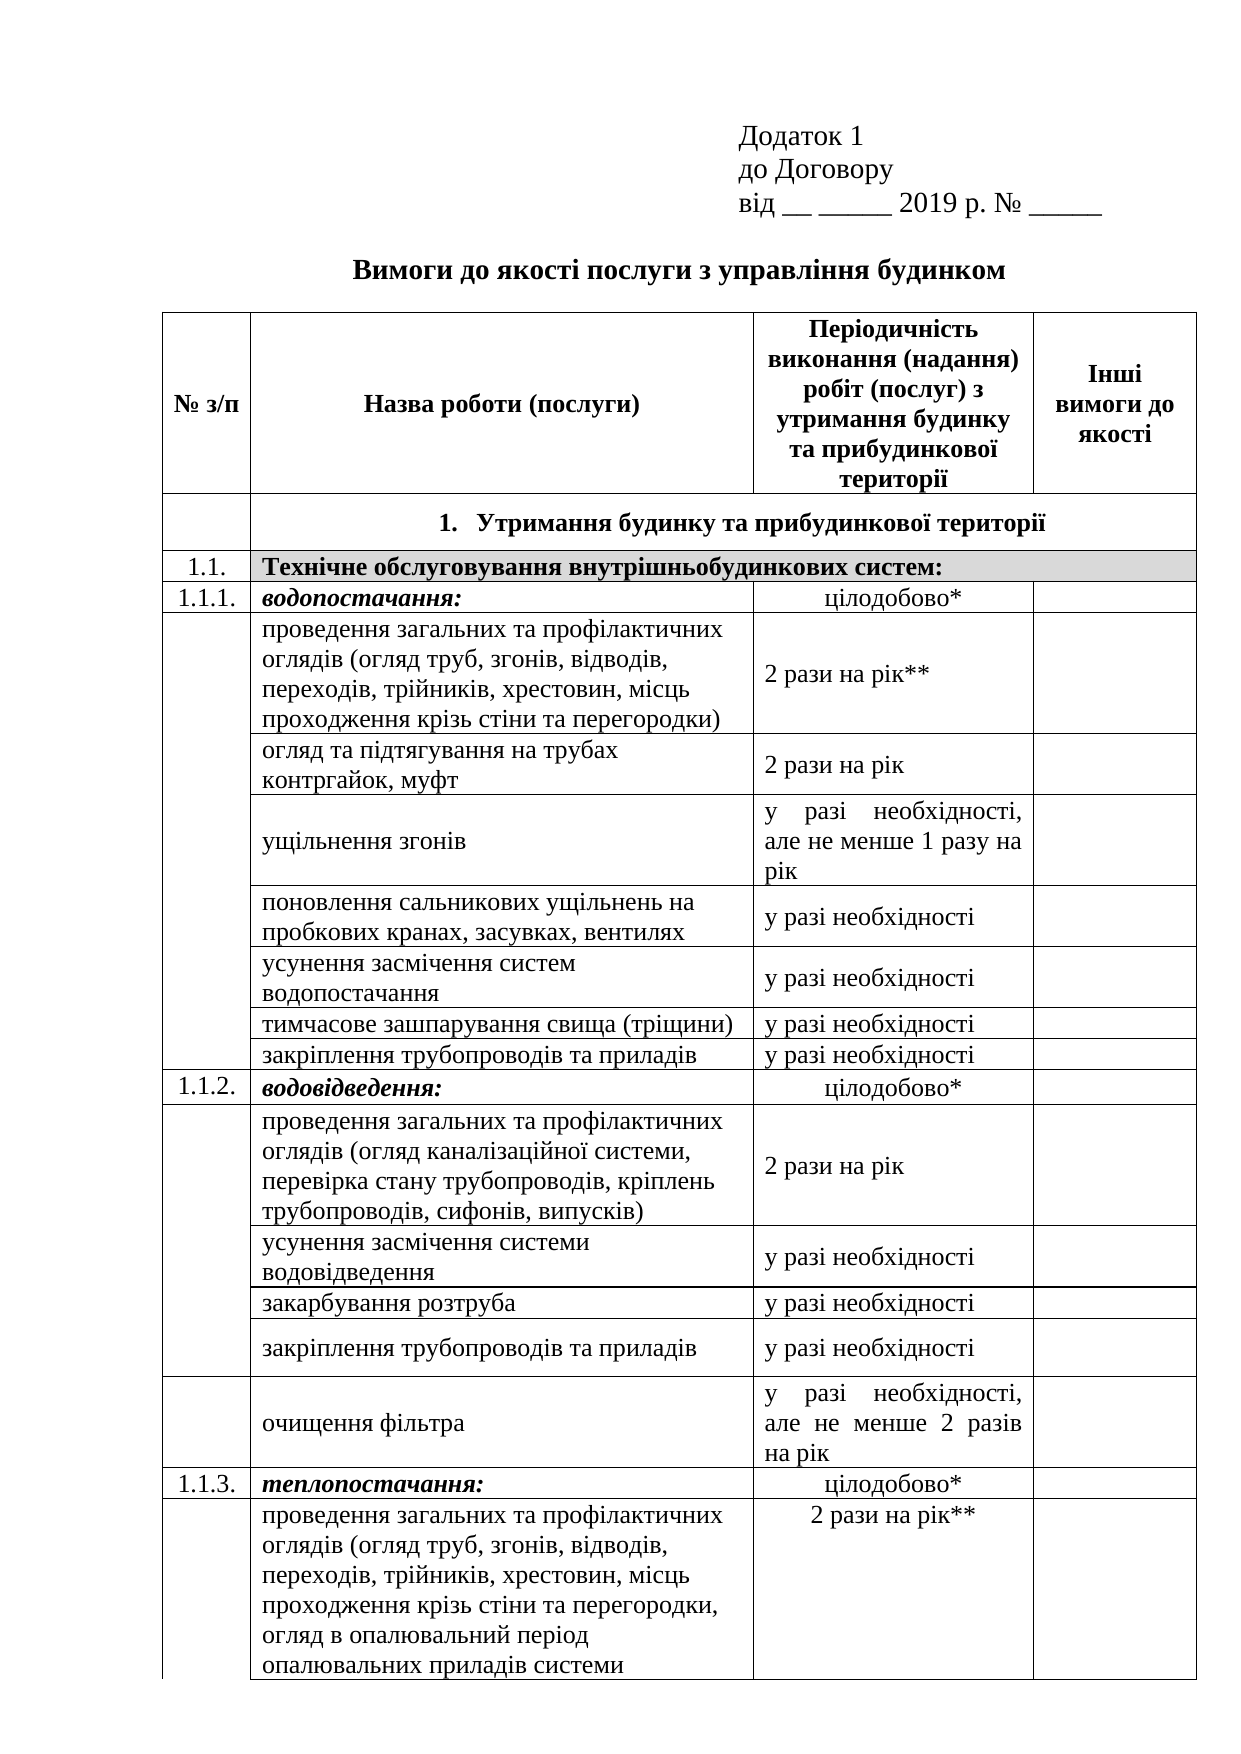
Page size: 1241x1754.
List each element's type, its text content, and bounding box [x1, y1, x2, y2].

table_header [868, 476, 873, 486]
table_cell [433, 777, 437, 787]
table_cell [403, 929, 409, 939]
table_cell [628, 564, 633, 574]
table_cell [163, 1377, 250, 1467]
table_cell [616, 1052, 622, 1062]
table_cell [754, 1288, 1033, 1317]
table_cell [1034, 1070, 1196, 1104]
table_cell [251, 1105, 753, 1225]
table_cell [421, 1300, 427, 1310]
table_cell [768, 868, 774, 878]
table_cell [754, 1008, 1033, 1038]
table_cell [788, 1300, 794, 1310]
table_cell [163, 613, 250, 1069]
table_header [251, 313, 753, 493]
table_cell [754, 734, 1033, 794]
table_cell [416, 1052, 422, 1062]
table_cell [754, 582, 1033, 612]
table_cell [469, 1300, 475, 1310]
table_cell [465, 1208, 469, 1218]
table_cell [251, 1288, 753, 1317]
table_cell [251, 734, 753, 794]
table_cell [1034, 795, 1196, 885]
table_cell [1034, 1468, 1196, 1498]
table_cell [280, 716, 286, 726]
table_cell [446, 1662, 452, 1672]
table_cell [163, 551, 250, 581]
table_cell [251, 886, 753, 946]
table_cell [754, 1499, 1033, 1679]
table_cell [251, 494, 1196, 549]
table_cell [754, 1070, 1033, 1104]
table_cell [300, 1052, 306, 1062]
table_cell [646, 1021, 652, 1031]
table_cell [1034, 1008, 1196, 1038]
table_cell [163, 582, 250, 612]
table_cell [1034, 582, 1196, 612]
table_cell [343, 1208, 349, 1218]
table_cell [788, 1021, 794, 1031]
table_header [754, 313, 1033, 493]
text Додаток 1 [738, 118, 1181, 152]
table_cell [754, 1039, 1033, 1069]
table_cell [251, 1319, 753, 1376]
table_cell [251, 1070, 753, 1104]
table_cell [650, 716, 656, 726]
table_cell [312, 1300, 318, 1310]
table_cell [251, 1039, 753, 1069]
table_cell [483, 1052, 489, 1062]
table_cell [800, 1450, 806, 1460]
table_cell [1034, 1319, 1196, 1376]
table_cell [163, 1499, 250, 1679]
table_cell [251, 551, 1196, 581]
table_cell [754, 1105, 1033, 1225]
text до Договору [738, 152, 1181, 185]
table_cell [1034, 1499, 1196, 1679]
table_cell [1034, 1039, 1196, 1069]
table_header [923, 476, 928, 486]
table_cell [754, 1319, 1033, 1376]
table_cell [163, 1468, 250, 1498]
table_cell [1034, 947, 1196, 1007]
text Вимоги до якості послуги з управління будинком [177, 252, 1181, 286]
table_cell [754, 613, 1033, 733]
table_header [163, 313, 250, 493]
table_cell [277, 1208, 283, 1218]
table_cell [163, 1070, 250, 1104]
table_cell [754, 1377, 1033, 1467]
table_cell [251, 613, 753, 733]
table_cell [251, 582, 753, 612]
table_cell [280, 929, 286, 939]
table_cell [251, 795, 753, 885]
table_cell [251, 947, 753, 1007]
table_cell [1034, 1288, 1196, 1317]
text від __ _____ 2019 р. № _____ [738, 185, 1181, 219]
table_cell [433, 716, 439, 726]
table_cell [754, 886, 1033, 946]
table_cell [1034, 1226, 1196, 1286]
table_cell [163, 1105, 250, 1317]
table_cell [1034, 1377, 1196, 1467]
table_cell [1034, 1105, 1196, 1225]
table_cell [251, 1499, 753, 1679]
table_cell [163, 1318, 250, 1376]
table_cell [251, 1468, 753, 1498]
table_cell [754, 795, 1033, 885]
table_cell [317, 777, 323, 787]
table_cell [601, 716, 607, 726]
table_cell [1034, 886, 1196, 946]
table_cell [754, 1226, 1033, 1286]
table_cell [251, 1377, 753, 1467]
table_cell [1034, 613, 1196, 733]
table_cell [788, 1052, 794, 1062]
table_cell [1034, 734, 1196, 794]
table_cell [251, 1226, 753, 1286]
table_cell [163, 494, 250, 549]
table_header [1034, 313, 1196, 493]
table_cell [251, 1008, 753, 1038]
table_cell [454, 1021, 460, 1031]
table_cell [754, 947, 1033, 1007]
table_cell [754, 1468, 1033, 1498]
